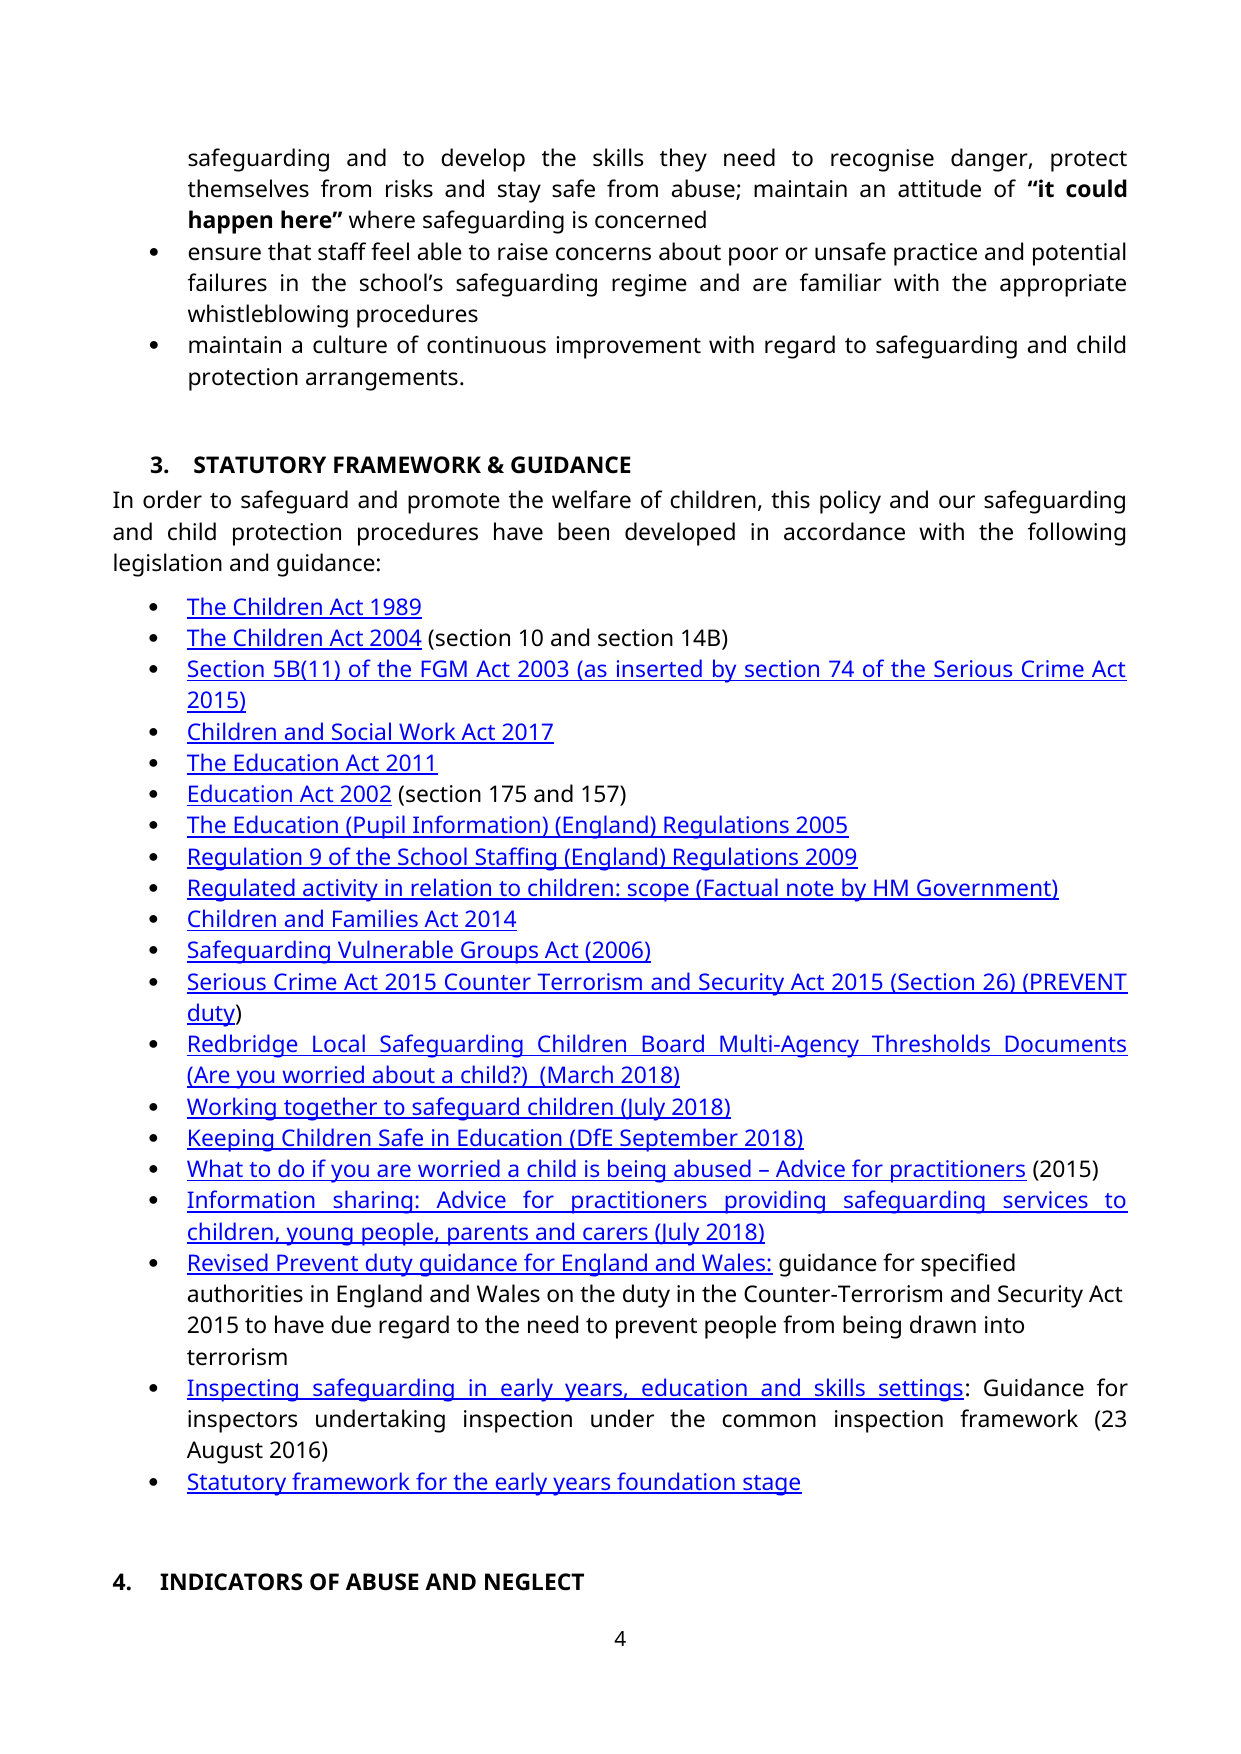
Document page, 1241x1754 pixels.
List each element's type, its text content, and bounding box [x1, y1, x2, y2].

list Section 5B(11) of the FGM Act 2003 (as inserted by section 74 of the Serious Crime Act 2015) [149, 653, 1128, 716]
list Revised Prevent duty guidance for England and Wales: guidance for specified authorities in England and Wales on the duty in the Counter-Terrorism and Security Act 2015 to have due regard to the need to prevent people from being drawn into terrorism [149, 1247, 1128, 1372]
list Working together to safeguard children (July 2018) [149, 1091, 1128, 1122]
list Inspecting safeguarding in early years, education and skills settings: Guidance for inspectors undertaking inspection under the common inspection framework (23 August 2016) [149, 1372, 1128, 1466]
list Children and Social Work Act 2017 [149, 716, 1128, 747]
list Children and Families Act 2014 [149, 903, 1128, 934]
list The Education Act 2011 [149, 747, 1128, 778]
list The Children Act 2004 (section 10 and section 14B) [149, 622, 1128, 653]
list Regulation 9 of the School Staffing (England) Regulations 2009 [149, 841, 1128, 872]
list Education Act 2002 (section 175 and 157) [149, 778, 1128, 809]
list Safeguarding Vulnerable Groups Act (2006) [149, 934, 1128, 966]
list Regulated activity in relation to children: scope (Factual note by HM Government) [149, 872, 1128, 903]
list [150, 142, 1128, 236]
list What to do if you are worried a child is being abused – Advice for practitioners (2015) [149, 1153, 1128, 1184]
list Statutory framework for the early years foundation stage [149, 1466, 1128, 1497]
list STATUTORY FRAMEWORK & GUIDANCE [150, 448, 1128, 480]
text In order to safeguard and promote the welfare of children, this policy and our safeguarding and child protection procedures have been developed in accordance with the following legislation and guidance: [112, 484, 1128, 578]
list Serious Crime Act 2015 Counter Terrorism and Security Act 2015 (Section 26) (PREVENT duty) [149, 966, 1128, 1028]
list The Children Act 1989 [149, 591, 1128, 622]
list ensure that staff feel able to raise concerns about poor or unsafe practice and potential failures in the school’s safeguarding regime and are familiar with the appropriate whistleblowing procedures [150, 236, 1128, 329]
list The Education (Pupil Information) (England) Regulations 2005 [149, 809, 1128, 841]
list maintain a culture of continuous improvement with regard to safeguarding and child protection arrangements. [150, 329, 1128, 392]
list Keeping Children Safe in Education (DfE September 2018) [149, 1122, 1128, 1153]
list Information sharing: Advice for practitioners providing safeguarding services to children, young people, parents and carers (July 2018) [149, 1184, 1128, 1247]
list Redbridge Local Safeguarding Children Board Multi-Agency Thresholds Documents (Are you worried about a child?) (March 2018) [149, 1028, 1128, 1091]
text 4. WIndicators of abuse and neglect [112, 1566, 1093, 1597]
